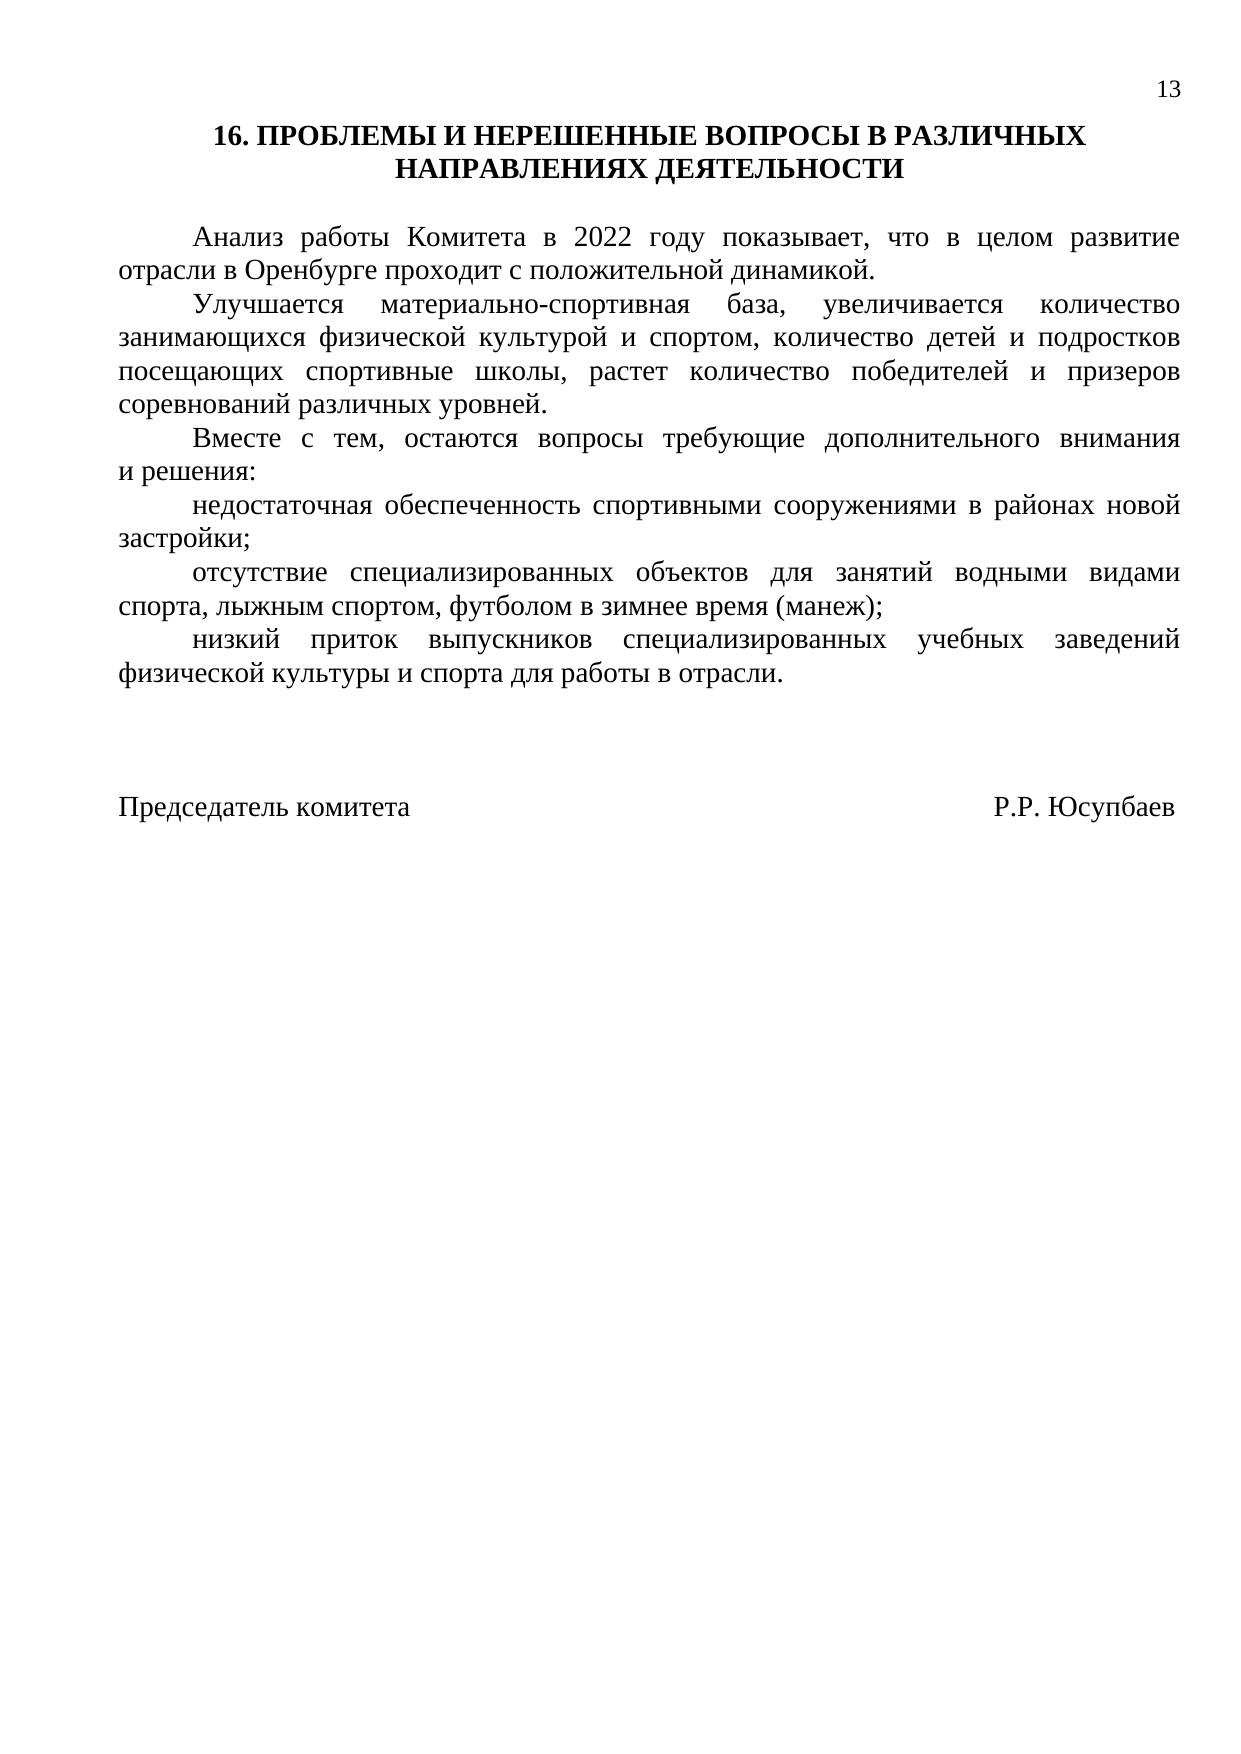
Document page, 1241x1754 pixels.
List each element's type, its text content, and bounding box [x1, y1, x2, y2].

text недостаточная обеспеченность спортивными сооружениями в районах новой застройки; [118, 487, 1181, 554]
text Анализ работы Комитета в 2022 году показывает, что в целом развитие отрасли в Оренбурге проходит с положительной динамикой. [118, 219, 1181, 286]
text Председатель комитета Р.Р. Юсупбаев [118, 789, 1181, 822]
text отсутствие специализированных объектов для занятий водными видами спорта, лыжным спортом, футболом в зимнее время (манеж); [118, 554, 1181, 621]
text Улучшается материально-спортивная база, увеличивается количество занимающихся физической культурой и спортом, количество детей и подростков посещающих спортивные школы, растет количество победителей и призеров соревнований различных уровней. [118, 286, 1181, 420]
text низкий приток выпускников специализированных учебных заведений физической культуры и спорта для работы в отрасли. [118, 621, 1181, 688]
text Вместе с тем, остаются вопросы требующие дополнительного внимания и решения: [118, 420, 1181, 487]
text 16. ПРОБЛЕМЫ И НЕРЕШЕННЫЕ ВОПРОСЫ В РАЗЛИЧНЫХ НАПРАВЛЕНИЯХ ДЕЯТЕЛЬНОСТИ [118, 118, 1181, 185]
